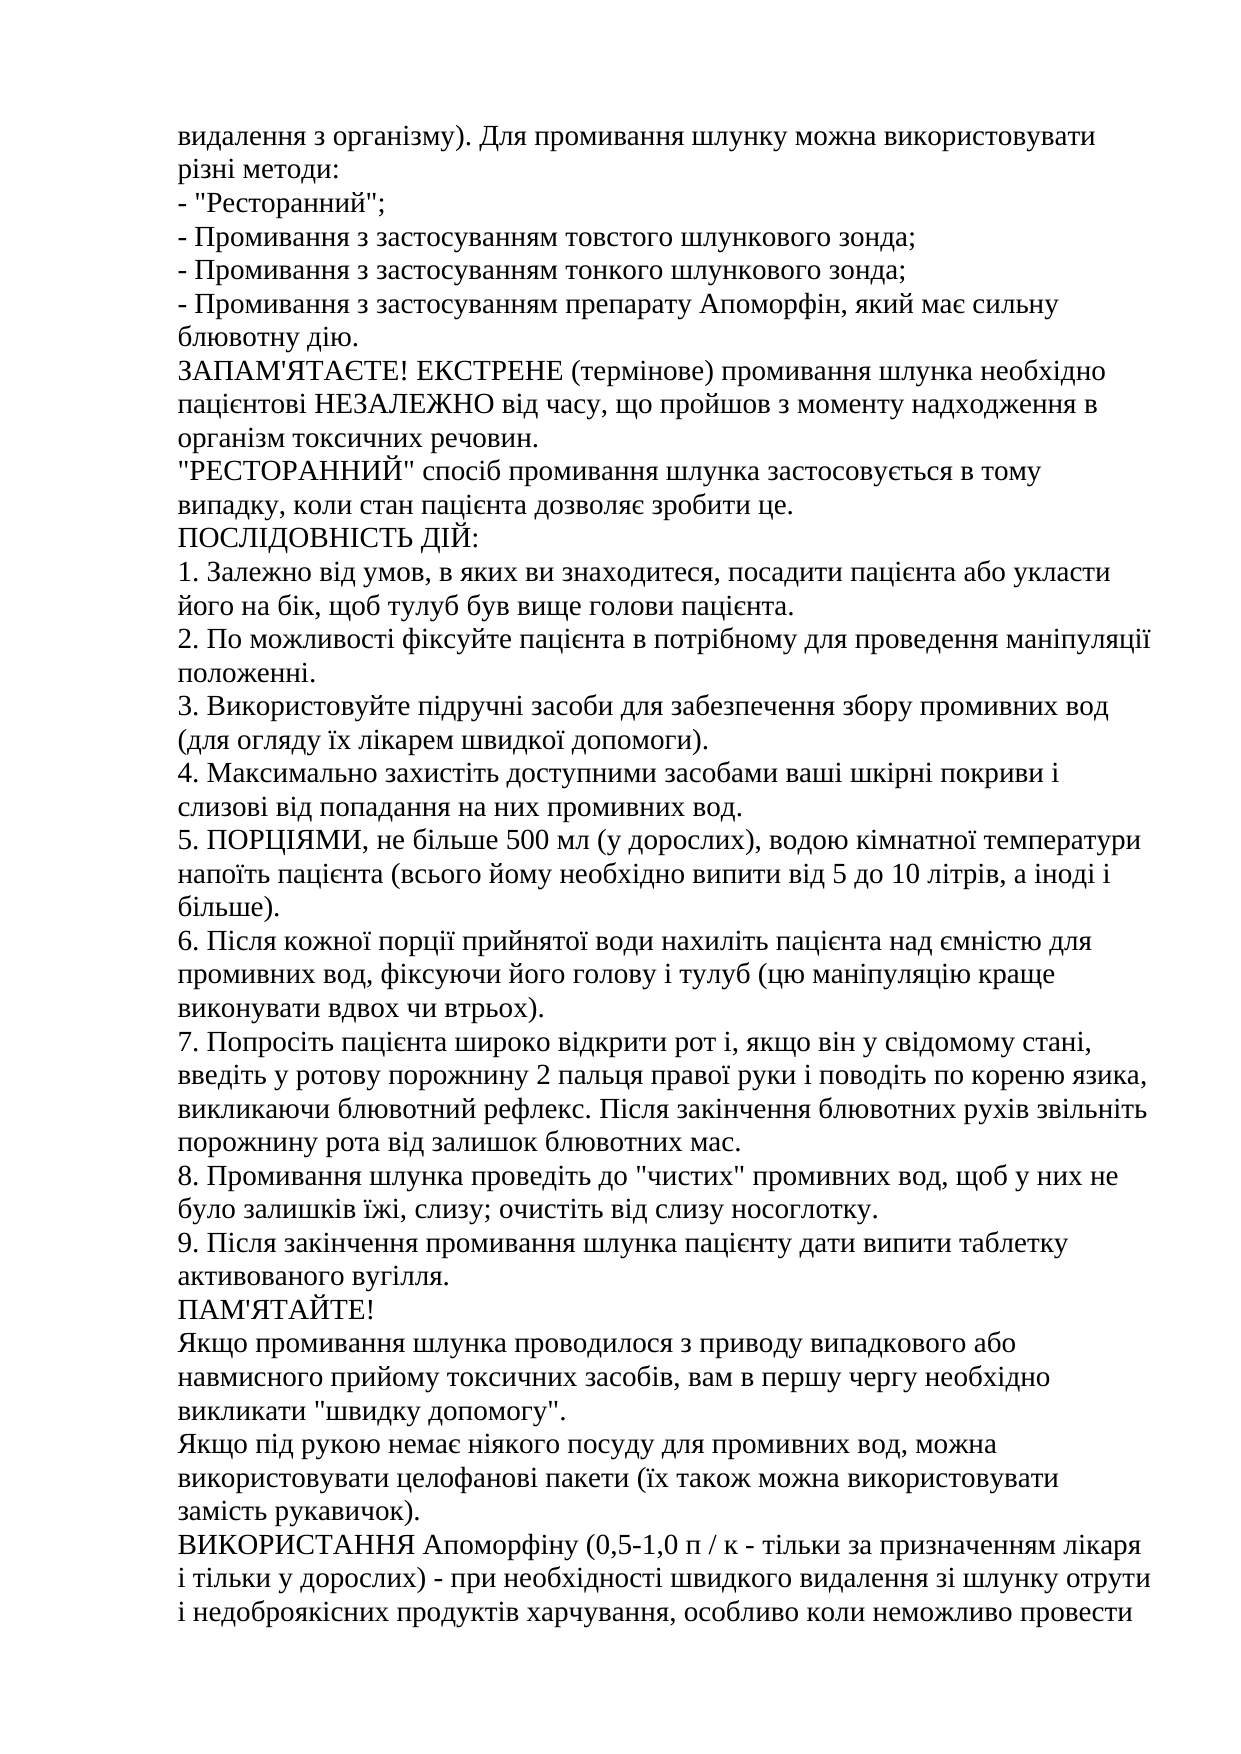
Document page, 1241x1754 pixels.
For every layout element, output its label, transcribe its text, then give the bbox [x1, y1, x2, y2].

text ПОСЛІДОВНІСТЬ ДІЙ: [177, 521, 1152, 554]
text 4. Максимально захистіть доступними засобами ваші шкірні покриви і слизові від попадання на них промивних вод. [177, 755, 1152, 822]
text 8. Промивання шлунка проведіть до "чистих" промивних вод, щоб у них не було залишків їжі, слизу; очистіть від слизу носоглотку. [177, 1158, 1152, 1225]
text 6. Після кожної порції прийнятої води нахиліть пацієнта над ємністю для промивних вод, фіксуючи його голову і тулуб (цю маніпуляцію краще виконувати вдвох чи втрьох). [177, 923, 1152, 1024]
text ПАМ'ЯТАЙТЕ! [177, 1292, 1152, 1326]
text 9. Після закінчення промивання шлунка пацієнту дати випити таблетку активованого вугілля. [177, 1225, 1152, 1292]
text - "Ресторанний"; [177, 185, 1152, 219]
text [177, 1527, 1152, 1627]
text 1. Залежно від умов, в яких ви знаходитеся, посадити пацієнта або укласти його на бік, щоб тулуб був вище голови пацієнта. [177, 554, 1152, 621]
text - Промивання з застосуванням товстого шлункового зонда; [177, 219, 1152, 252]
text Якщо промивання шлунка проводилося з приводу випадкового або навмисного прийому токсичних засобів, вам в першу чергу необхідно викликати "швидку допомогу". [177, 1326, 1152, 1426]
text - Промивання з застосуванням тонкого шлункового зонда; [177, 252, 1152, 286]
text 3. Використовуйте підручні засоби для забезпечення збору промивних вод (для огляду їх лікарем швидкої допомоги). [177, 688, 1152, 755]
text "РЕСТОРАННИЙ" спосіб промивання шлунка застосовується в тому випадку, коли стан пацієнта дозволяє зробити це. [177, 453, 1152, 521]
text 7. Попросіть пацієнта широко відкрити рот і, якщо він у свідомому стані, введіть у ротову порожнину 2 пальця правої руки і поводіть по кореню язика, викликаючи блювотний рефлекс. Після закінчення блювотних рухів звільніть порожнину рота від залишок блювотних мас. [177, 1024, 1152, 1158]
text 2. По можливості фіксуйте пацієнта в потрібному для проведення маніпуляції положенні. [177, 621, 1152, 688]
text - Промивання з застосуванням препарату Апоморфін, який має сильну блювотну дію. [177, 286, 1152, 353]
text 5. ПОРЦІЯМИ, не більше 500 мл (у дорослих), водою кімнатної температури напоїть пацієнта (всього йому необхідно випити від 5 до 10 літрів, а іноді і більше). [177, 822, 1152, 923]
text Якщо під рукою немає ніякого посуду для промивних вод, можна використовувати целофанові пакети (їх також можна використовувати замість рукавичок). [177, 1426, 1152, 1527]
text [177, 118, 1152, 185]
text ЗАПАМ'ЯТАЄТЕ! ЕКСТРЕНЕ (термінове) промивання шлунка необхідно пацієнтові НЕЗАЛЕЖНО від часу, що пройшов з моменту надходження в організм токсичних речовин. [177, 353, 1152, 453]
